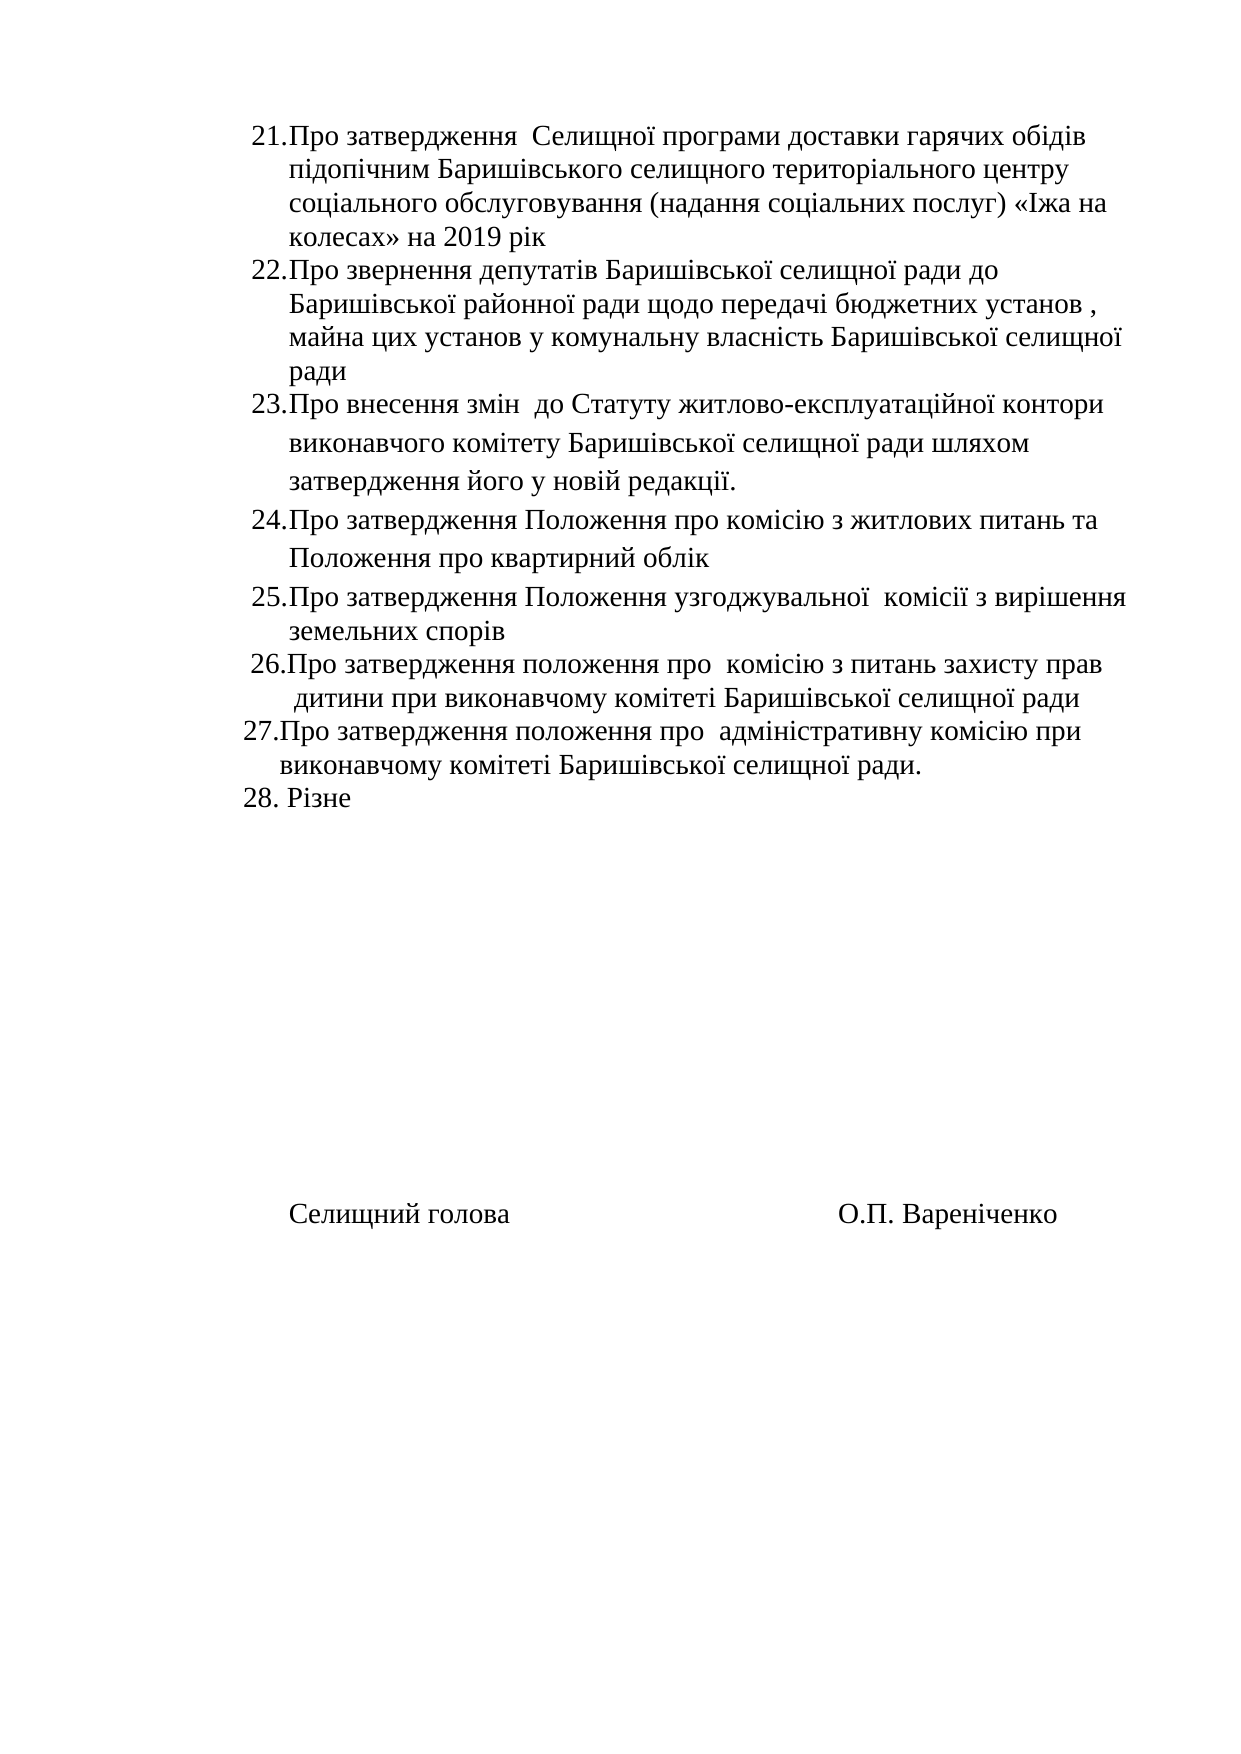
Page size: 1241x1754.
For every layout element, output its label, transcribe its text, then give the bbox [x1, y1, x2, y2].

text Селищний голова О.П. Вареніченко [288, 1196, 1152, 1229]
list Про внесення змін до Статуту житлово-експлуатаційної контори виконавчого комітету Баришівської селищної ради шляхом затвердження його у новій редакції. [251, 386, 1152, 497]
list Про звернення депутатів Баришівської селищної ради до Баришівської районної ради щодо передачі бюджетних установ , майна цих установ у комунальну власність Баришівської селищної ради [251, 252, 1152, 386]
list Про затвердження Положення про комісію з житлових питань та Положення про квартирний облік [251, 502, 1152, 574]
text виконавчому комітеті Баришівської селищної ради. [177, 747, 1152, 780]
list Про затвердження Селищної програми доставки гарячих обідів підопічним Баришівського селищного територіального центру соціального обслуговування (надання соціальних послуг) «Іжа на колесах» на 2019 рік [251, 118, 1152, 252]
text 26.Про затвердження положення про комісію з питань захисту прав [177, 646, 1152, 680]
text дитини при виконавчому комітеті Баришівської селищної ради [177, 680, 1152, 713]
list Про затвердження Положення узгоджувальної комісії з вирішення земельних спорів [251, 579, 1152, 646]
text 27.Про затвердження положення про адміністративну комісію при [177, 713, 1152, 747]
text 28. Різне [177, 780, 1152, 814]
